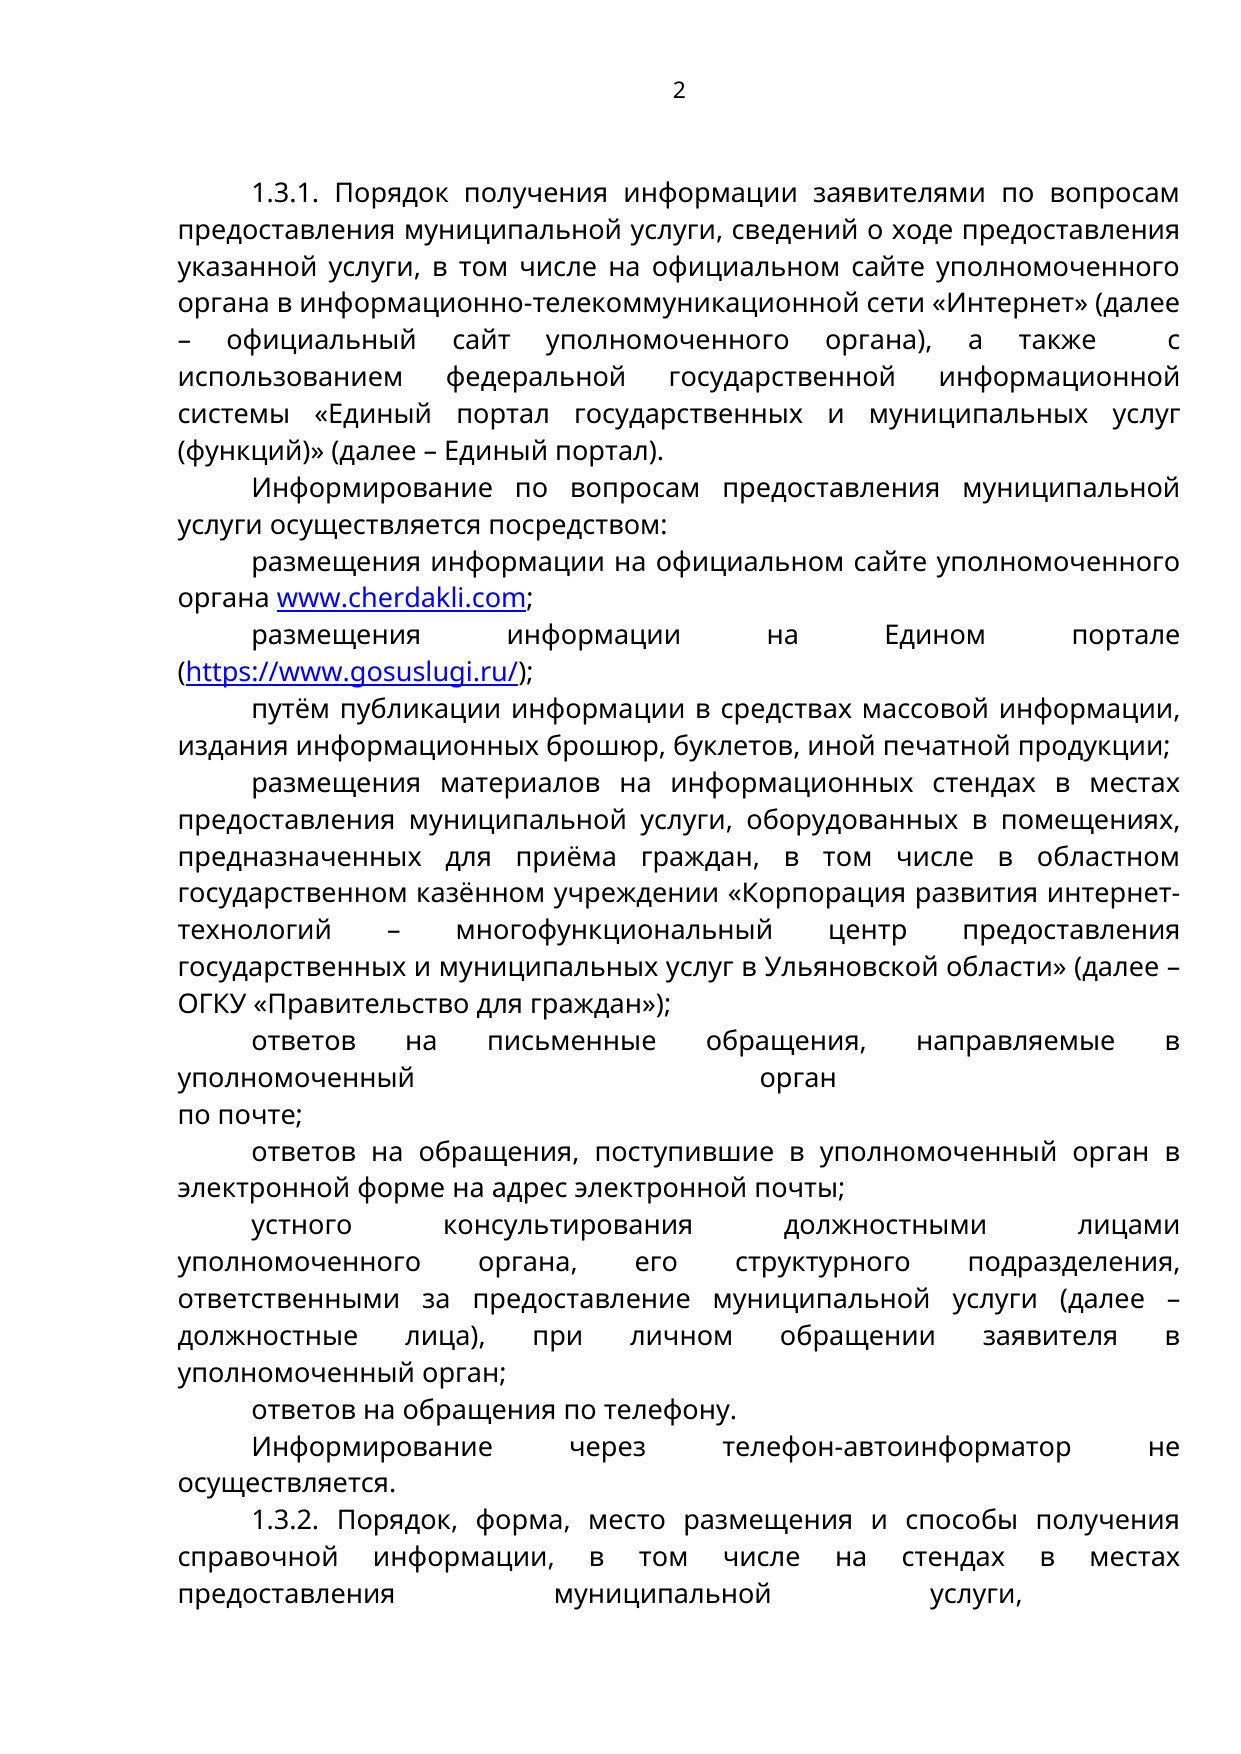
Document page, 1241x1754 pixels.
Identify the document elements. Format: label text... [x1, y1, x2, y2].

text 1.3.1. Порядок получения информации заявителями по вопросам предоставления муниципальной услуги, сведений о ходе предоставления указанной услуги, в том числе на официальном сайте уполномоченного органа в информационно-телекоммуникационной сети «Интернет» (далее – официальный сайт уполномоченного органа), а также с использованием федеральной государственной информационной системы «Единый портал государственных и муниципальных услуг (функций)» (далее – Единый портал). [177, 173, 1181, 468]
text ответов на письменные обращения, направляемые в уполномоченный орган по почте; [177, 1021, 1181, 1132]
text Информирование через телефон-автоинформатор не осуществляется. [177, 1427, 1181, 1501]
text Информирование по вопросам предоставления муниципальной услуги осуществляется посредством: [177, 468, 1181, 542]
text размещения материалов на информационных стендах в местах предоставления муниципальной услуги, оборудованных в помещениях, предназначенных для приёма граждан, в том числе в областном государственном казённом учреждении «Корпорация развития интернет-технологий – многофункциональный центр предоставления государственных и муниципальных услуг в Ульяновской области» (далее – ОГКУ «Правительство для граждан»); [177, 763, 1181, 1021]
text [177, 1501, 1181, 1611]
text размещения информации на официальном сайте уполномоченного органа www.cherdakli.com; [177, 542, 1181, 616]
text путём публикации информации в средствах массовой информации, издания информационных брошюр, буклетов, иной печатной продукции; [177, 689, 1181, 763]
text размещения информации на Едином портале (https://www.gosuslugi.ru/); [177, 616, 1181, 689]
text устного консультирования должностными лицами уполномоченного органа, его структурного подразделения, ответственными за предоставление муниципальной услуги (далее – должностные лица), при личном обращении заявителя в уполномоченный орган; [177, 1206, 1181, 1390]
text ответов на обращения по телефону. [177, 1390, 1181, 1427]
text ответов на обращения, поступившие в уполномоченный орган в электронной форме на адрес электронной почты; [177, 1132, 1181, 1206]
